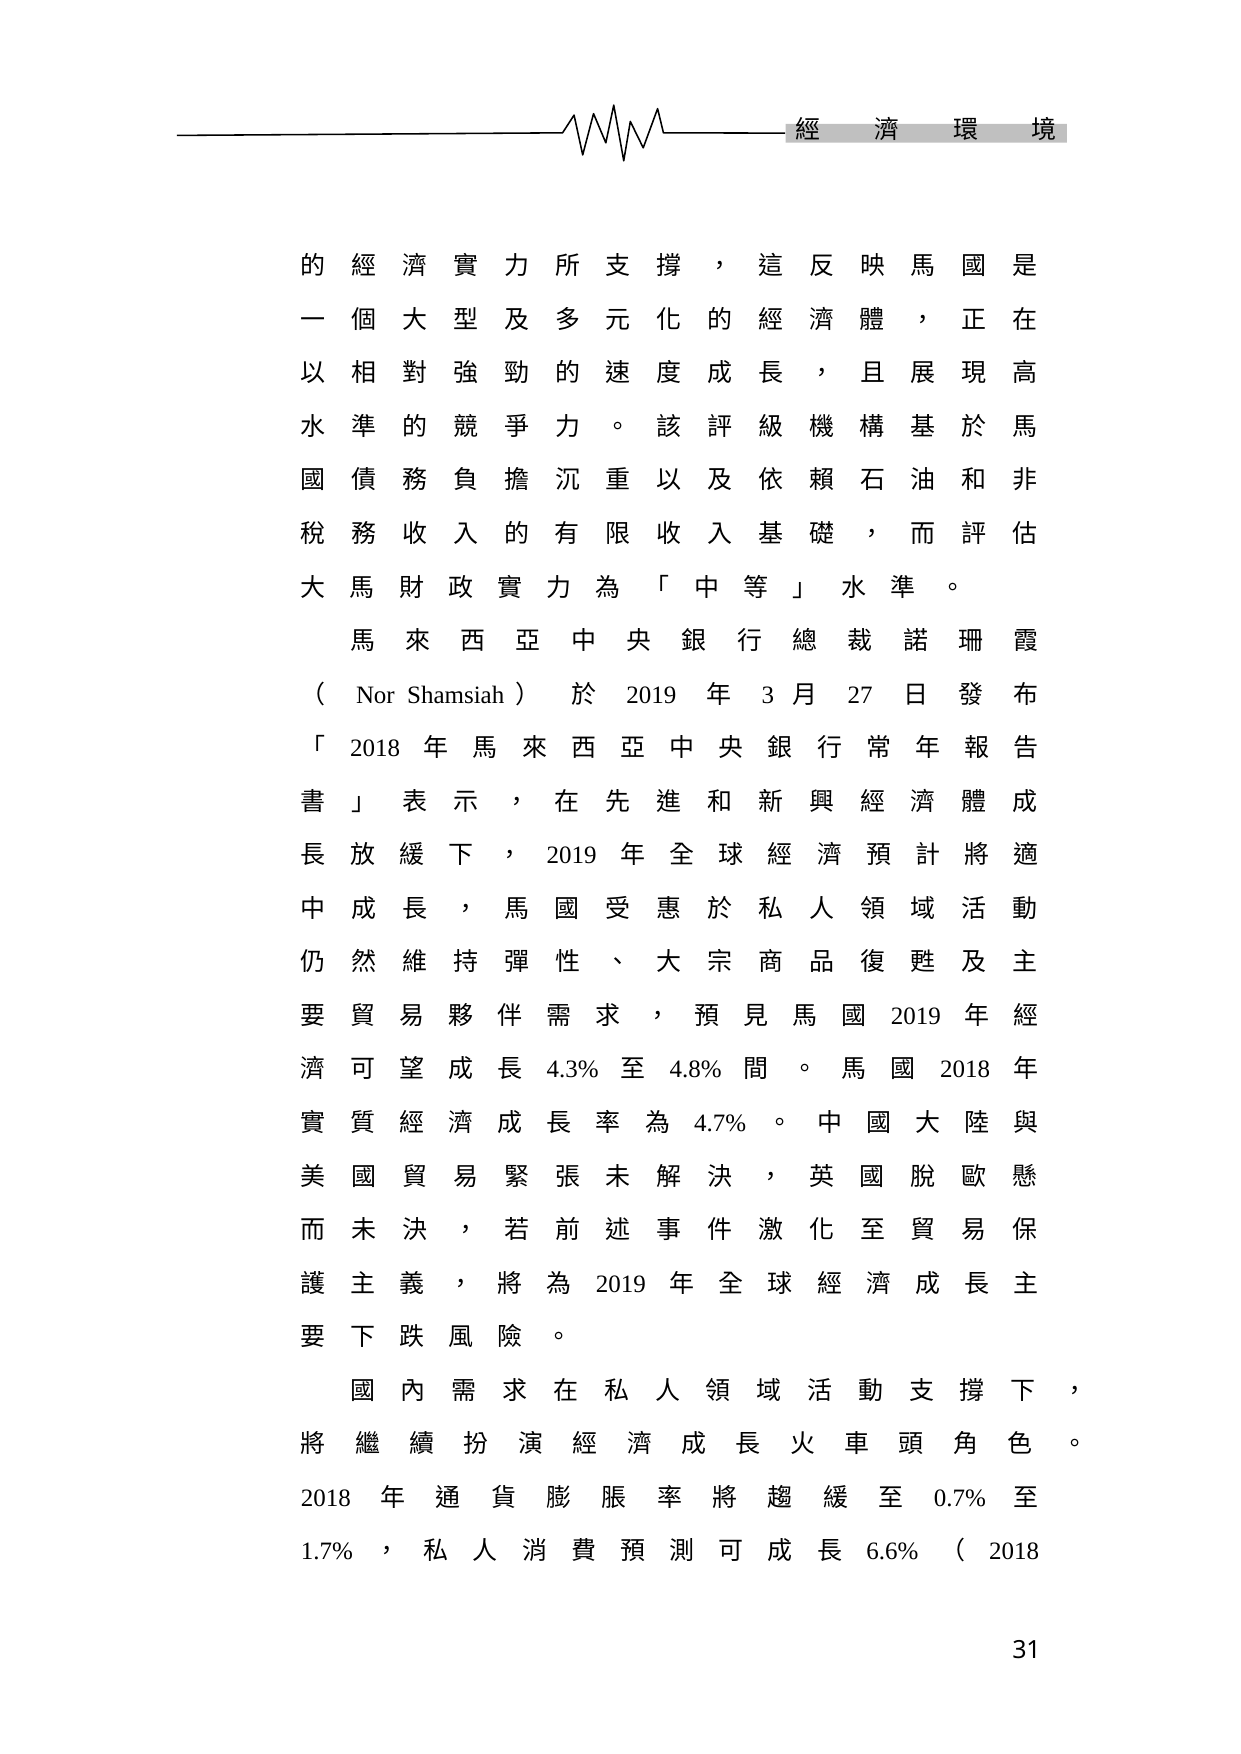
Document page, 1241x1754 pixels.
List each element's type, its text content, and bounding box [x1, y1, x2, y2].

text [276, 1362, 1063, 1576]
text 馬來西亞中央銀行總裁諾珊霞（Nor Shamsiah）於2019年3月27日發布「2018年馬來西亞中央銀行常年報告書」表示，在先進和新興經濟體成長放緩下，2019年全球經濟預計將適中成長，馬國受惠於私人領域活動仍然維持彈性、大宗商品復甦及主要貿易夥伴需求，預見馬國2019年經濟可望成長4.3%至4.8%間。馬國2018年實質經濟成長率為4.7%。中國大陸與美國貿易緊張未解決，英國脫歐懸而未決，若前述事件激化至貿易保護主義，將為2019年全球經濟成長主要下跌風險。 [276, 612, 1063, 1362]
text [276, 237, 1063, 612]
